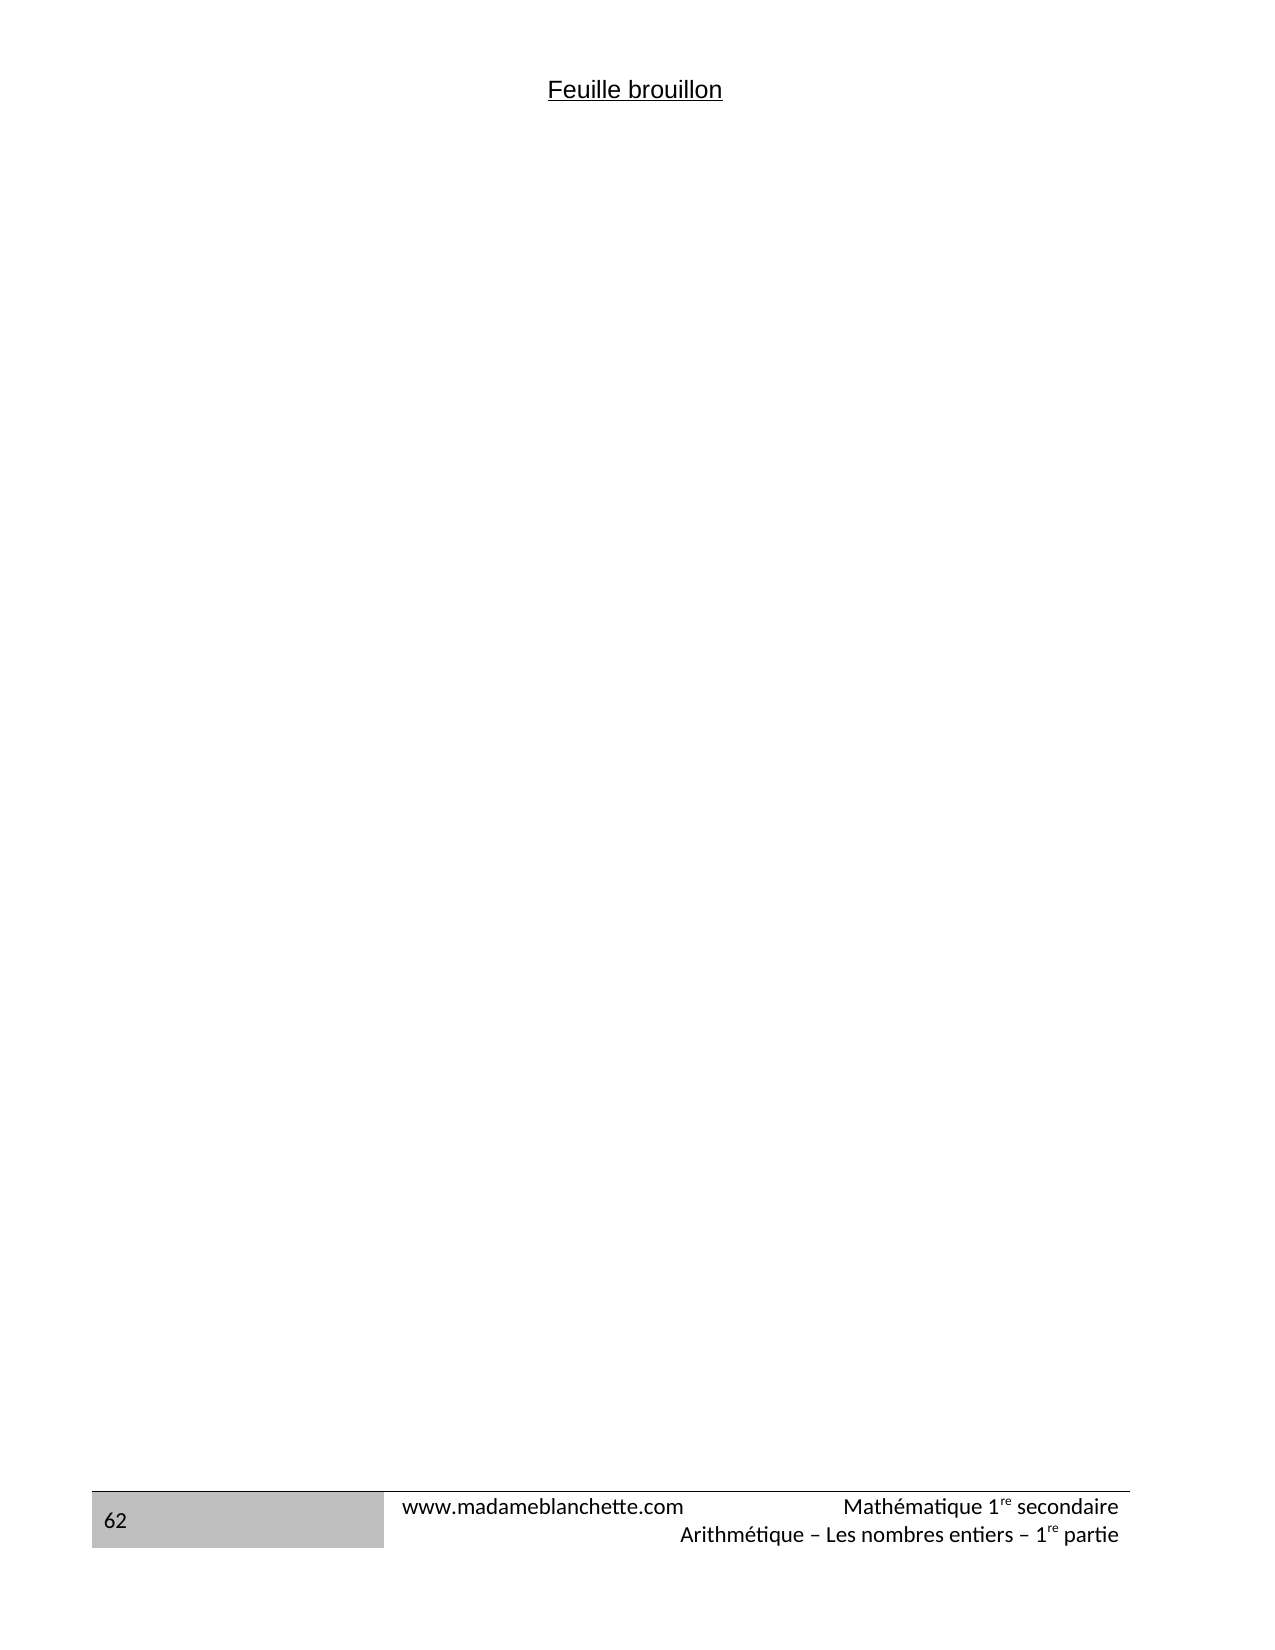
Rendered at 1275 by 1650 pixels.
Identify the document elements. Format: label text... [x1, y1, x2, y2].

text Feuille brouillonFeuille brouillon [103, 75, 1167, 104]
